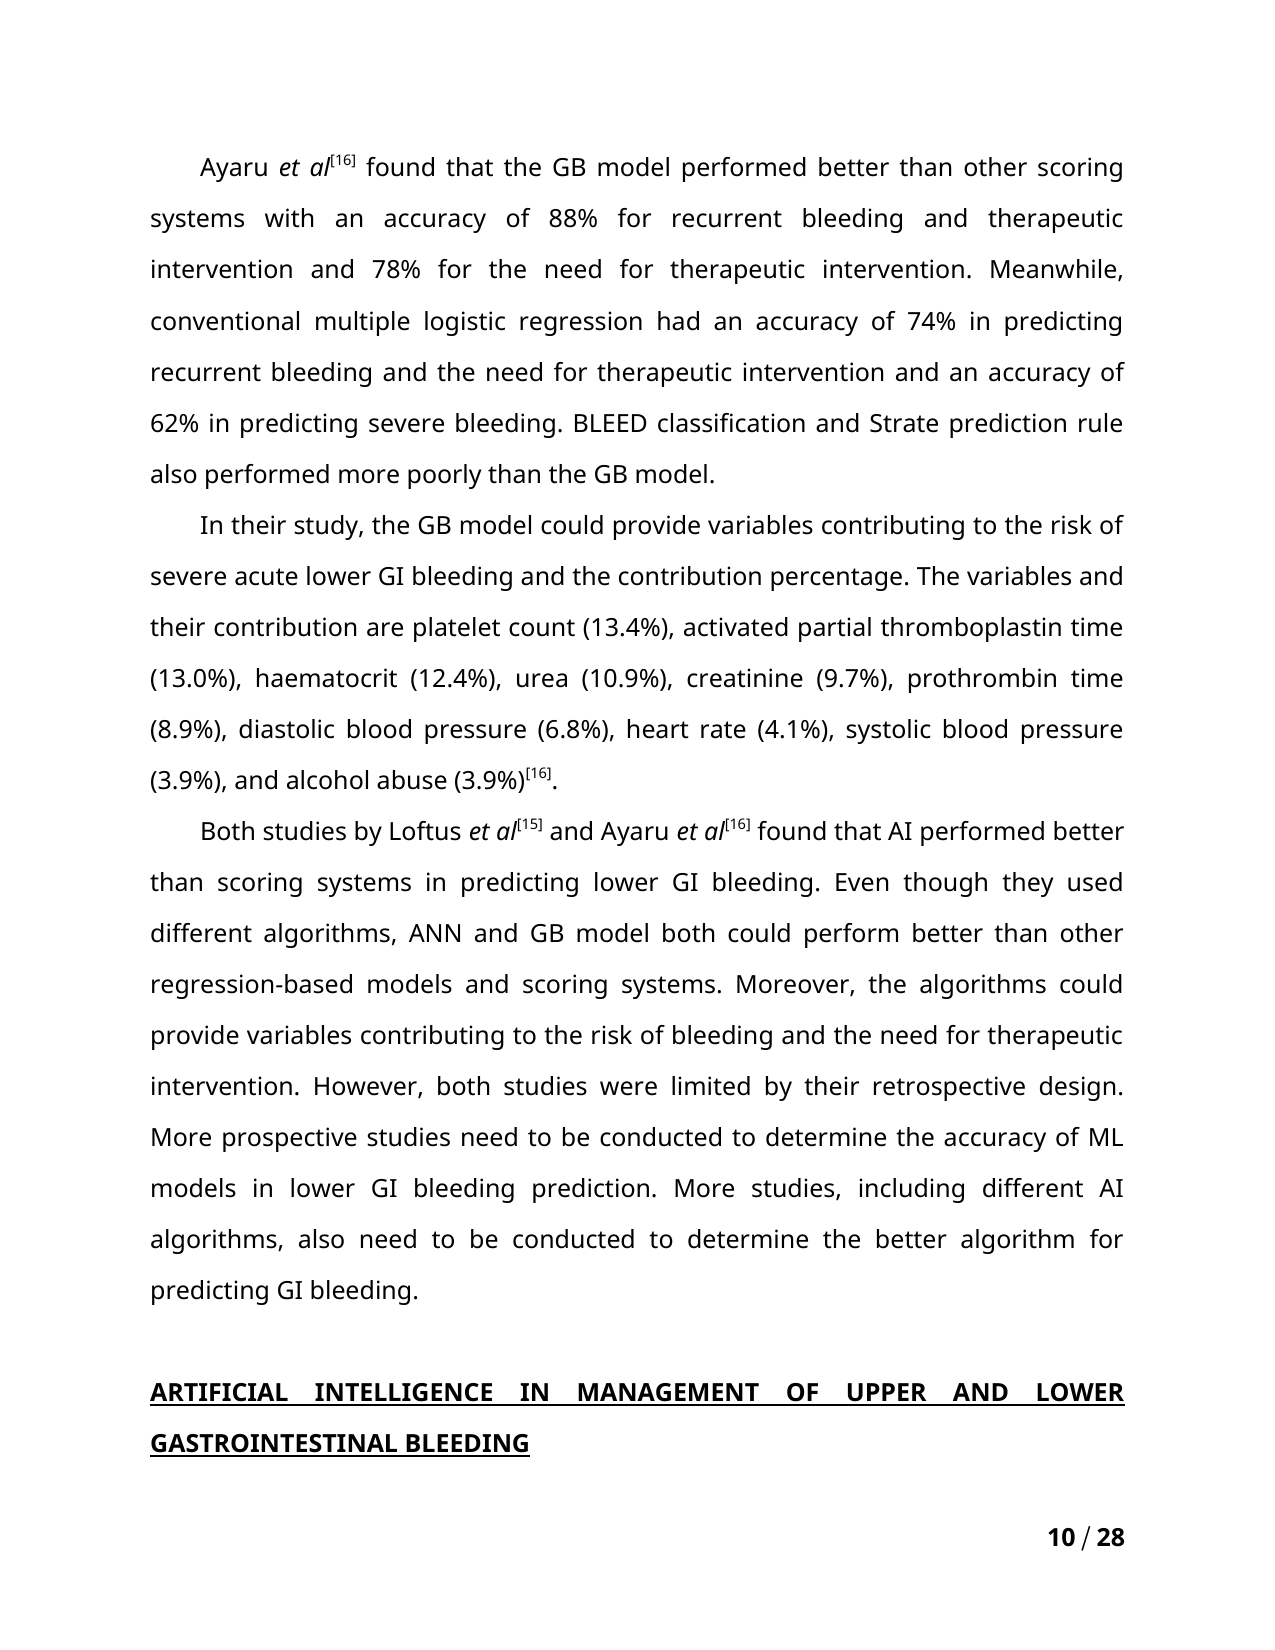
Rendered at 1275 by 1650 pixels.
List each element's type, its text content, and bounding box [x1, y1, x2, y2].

text Artificial Intelligence in Management of Upper and Lower Gastrointestinal Bleeding [150, 1375, 1125, 1404]
text In their study, the GB model could provide variables contributing to the risk of severe acute lower GI bleeding and the contribution percentage. The variables and their contribution are platelet count (13.4%), activated partial thromboplastin time (13.0%), haematocrit (12.4%), urea (10.9%), creatinine (9.7%), prothrombin time (8.9%), diastolic blood pressure (6.8%), heart rate (4.1%), systolic blood pressure (3.9%), and alcohol abuse (3.9%)[16]. [150, 507, 1125, 797]
text Ayaru et al[16] found that the GB model performed better than other scoring systems with an accuracy of 88% for recurrent bleeding and therapeutic intervention and 78% for the need for therapeutic intervention. Meanwhile, conventional multiple logistic regression had an accuracy of 74% in predicting recurrent bleeding and the need for therapeutic intervention and an accuracy of 62% in predicting severe bleeding. BLEED classification and Strate prediction rule also performed more poorly than the GB model. [150, 150, 1125, 490]
text Both studies by Loftus et al[15] and Ayaru et al[16] found that AI performed better than scoring systems in predicting lower GI bleeding. Even though they used different algorithms, ANN and GB model both could perform better than other regression-based models and scoring systems. Moreover, the algorithms could provide variables contributing to the risk of bleeding and the need for therapeutic intervention. However, both studies were limited by their retrospective design. More prospective studies need to be conducted to determine the accuracy of ML models in lower GI bleeding prediction. More studies, including different AI algorithms, also need to be conducted to determine the better algorithm for predicting GI bleeding. [150, 813, 1125, 1307]
text Artificial Intelligence in Management of Upper and Lower Gastrointestinal Bleeding [150, 1406, 1125, 1460]
